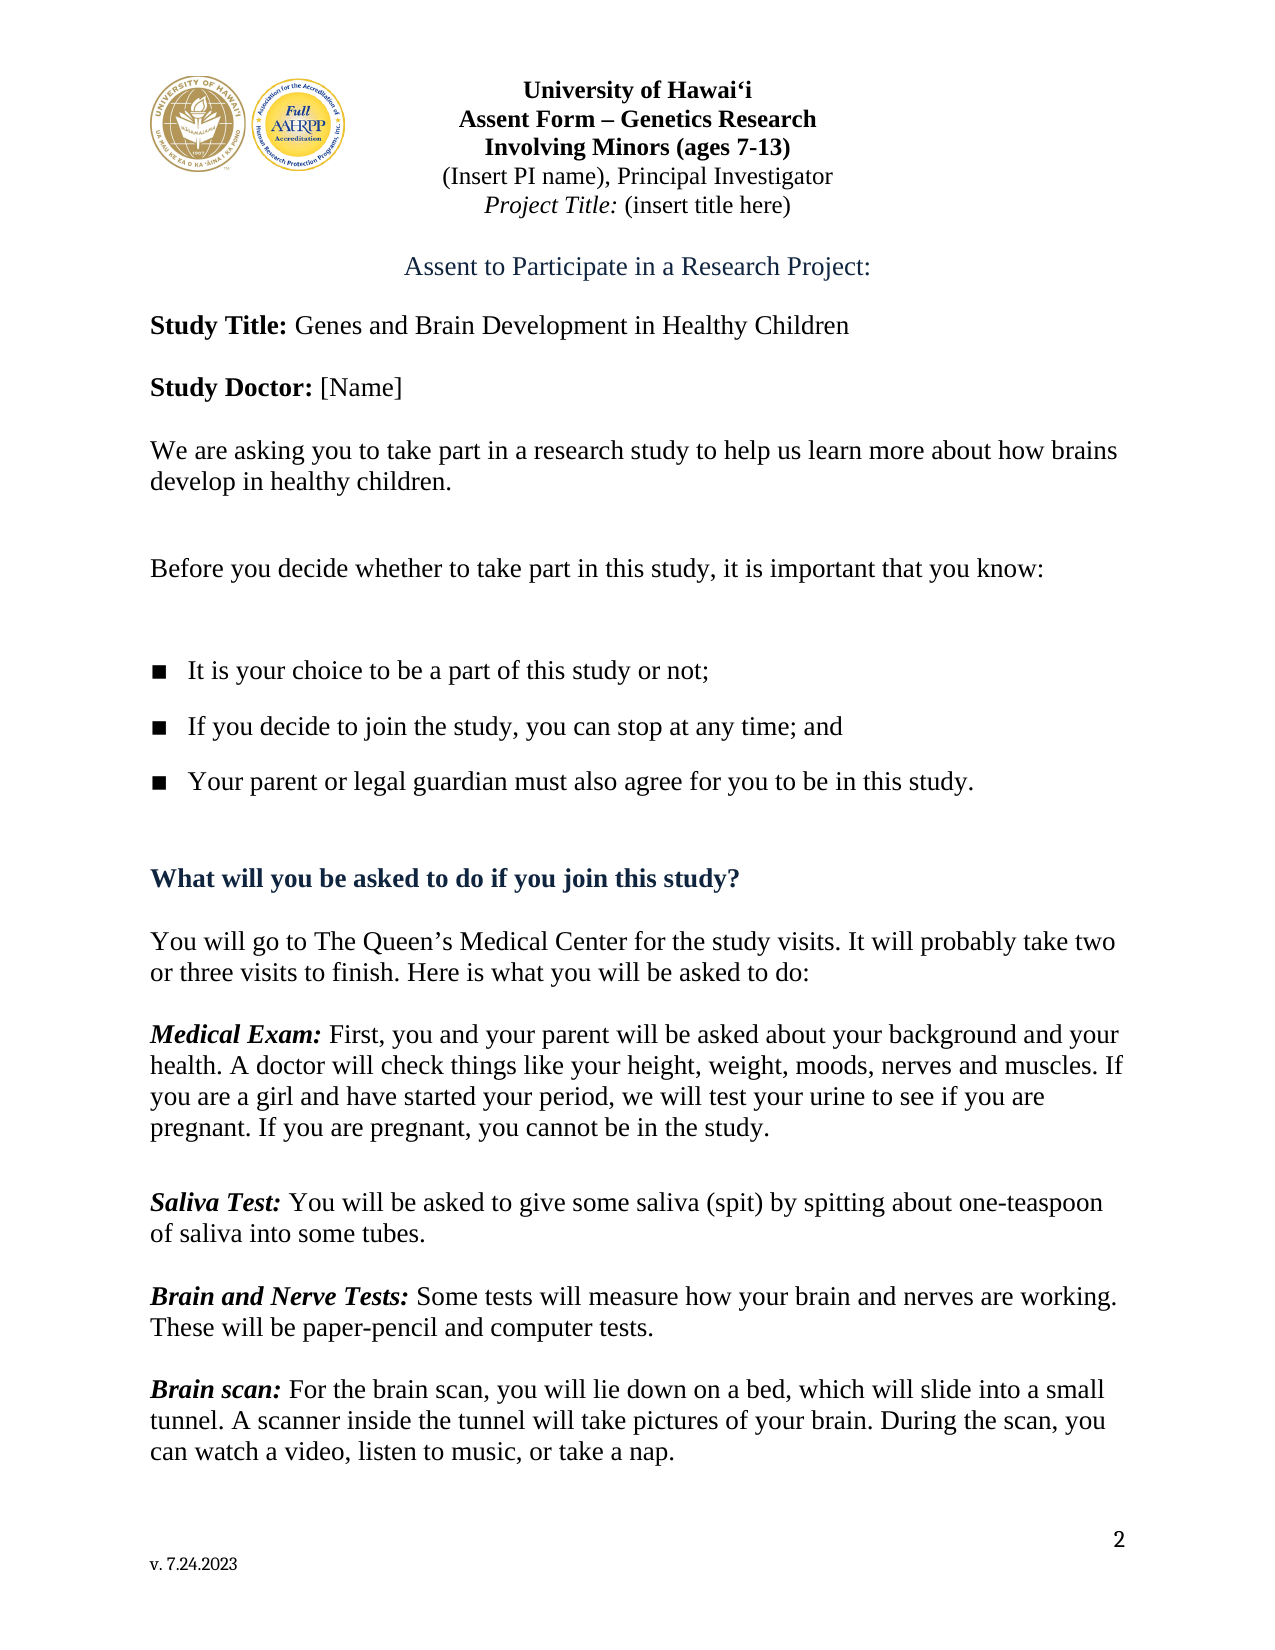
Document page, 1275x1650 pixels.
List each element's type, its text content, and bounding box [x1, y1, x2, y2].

list Your parent or legal guardian must also agree for you to be in this study. [150, 751, 1125, 806]
list If you decide to join the study, you can stop at any time; and [150, 695, 1125, 751]
text Medical Exam: First, you and your parent will be asked about your background and your health. A doctor will check things like your height, weight, moods, nerves and muscles. If you are a girl and have started your period, we will test your urine to see if you are pregnant. If you are pregnant, you cannot be in the study. [150, 1018, 1125, 1143]
picture [150, 76, 246, 172]
text Brain scan: For the brain scan, you will lie down on a bed, which will slide into a small tunnel. A scanner inside the tunnel will take pictures of your brain. During the scan, you can watch a video, listen to music, or take a nap. [150, 1373, 1125, 1467]
picture [248, 75, 348, 174]
text Study Title: Genes and Brain Development in Healthy Children [150, 309, 1125, 340]
subtitle Assent to Participate in a Research Project: [150, 251, 1125, 282]
subtitle What will you be asked to do if you join this study? [150, 862, 1125, 893]
text Saliva Test: You will be asked to give some saliva (spit) by spitting about one-teaspoon of saliva into some tubes. [150, 1186, 1125, 1248]
list It is your choice to be a part of this study or not; [150, 639, 1125, 695]
text We are asking you to take part in a research study to help us learn more about how brains develop in healthy children. [150, 434, 1125, 496]
text You will go to The Queen’s Medical Center for the study visits. It will probably take two or three visits to finish. Here is what you will be asked to do: [150, 924, 1125, 987]
text Before you decide whether to take part in this study, it is important that you know: [150, 552, 1125, 583]
text Study Doctor: [Name] [150, 372, 1125, 403]
text Brain and Nerve Tests: Some tests will measure how your brain and nerves are working. These will be paper-pencil and computer tests. [150, 1280, 1125, 1342]
